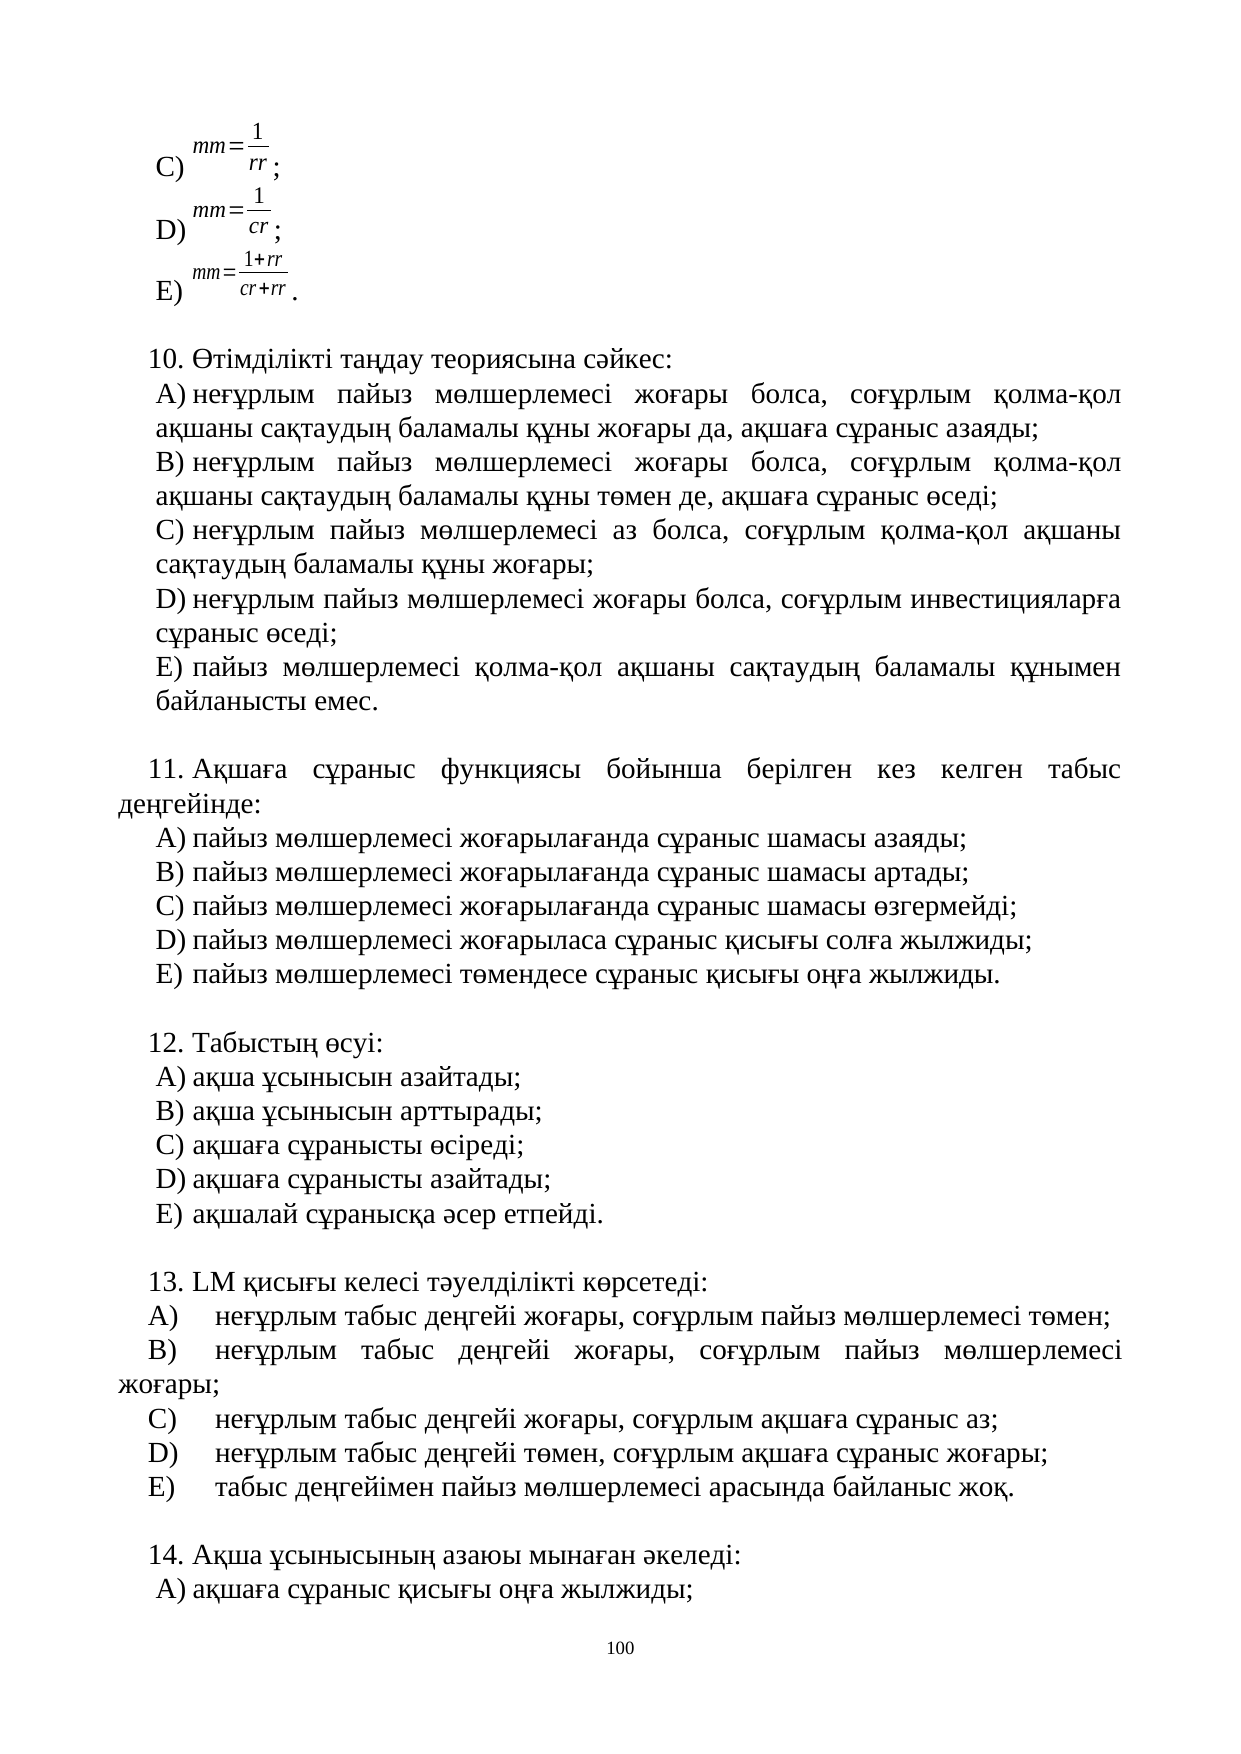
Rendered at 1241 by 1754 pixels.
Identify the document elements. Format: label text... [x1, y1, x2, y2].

list неғұрлым табыс деңгейі төмен, соғұрлым ақшаға сұраныс жоғары; [118, 1435, 1122, 1468]
list ақша ұсынысын азайтады; [155, 1059, 1122, 1093]
list пайыз мөлшерлемесі жоғарылағанда сұраныс шамасы өзгермейді; [155, 888, 1122, 922]
list ақшалай сұранысқа әсер етпейді. [155, 1196, 1122, 1229]
list неғұрлым пайыз мөлшерлемесі жоғары болса, соғұрлым қолма-қол ақшаны сақтаудың баламалы құны жоғары да, ақшаға сұраныс азаяды; [155, 376, 1122, 443]
list Ақшаға сұраныс функциясы бойынша берілген кез келген табыс деңгейінде: [118, 752, 1122, 819]
list ақша ұсынысын арттырады; [155, 1093, 1122, 1127]
list пайыз мөлшерлемесі жоғарыласа сұраныс қисығы солға жылжиды; [155, 922, 1122, 956]
list неғұрлым табыс деңгейі жоғары, соғұрлым пайыз мөлшерлемесі төмен; [118, 1298, 1122, 1332]
list неғұрлым пайыз мөлшерлемесі жоғары болса, соғұрлым қолма-қол ақшаны сақтаудың баламалы құны төмен де, ақшаға сұраныс өседі; [155, 444, 1122, 512]
list пайыз мөлшерлемесі жоғарылағанда сұраныс шамасы артады; [155, 854, 1122, 888]
list неғұрлым пайыз мөлшерлемесі жоғары болса, соғұрлым инвестицияларға сұраныс өседі; [155, 581, 1122, 648]
list пайыз мөлшерлемесі төмендесе сұраныс қисығы оңға жылжиды. [155, 957, 1122, 990]
list табыс деңгейімен пайыз мөлшерлемесі арасында байланыс жоқ. [118, 1469, 1122, 1503]
list . [155, 246, 1122, 307]
list LM қисығы келесі тәуелділікті көрсетеді: [118, 1264, 1122, 1298]
list Ақша ұсынысының азаюы мынаған әкеледі: [118, 1537, 1122, 1571]
list ақшаға сұраныс қисығы оңға жылжиды; [155, 1572, 1122, 1605]
list неғұрлым табыс деңгейі жоғары, соғұрлым ақшаға сұраныс аз; [118, 1401, 1122, 1434]
list ; [155, 118, 1122, 182]
list ақшаға сұранысты азайтады; [155, 1162, 1122, 1195]
list ; [155, 183, 1122, 245]
list неғұрлым пайыз мөлшерлемесі аз болса, соғұрлым қолма-қол ақшаны сақтаудың баламалы құны жоғары; [155, 512, 1122, 580]
list неғұрлым табыс деңгейі жоғары, соғұрлым пайыз мөлшерлемесі жоғары; [118, 1332, 1122, 1400]
list Табыстың өсуі: [118, 1025, 1122, 1058]
list Өтімділікті таңдау теориясына сәйкес: [118, 342, 1122, 375]
list пайыз мөлшерлемесі қолма-қол ақшаны сақтаудың баламалы құнымен байланысты емес. [155, 649, 1122, 717]
list ақшаға сұранысты өсіреді; [155, 1127, 1122, 1161]
list пайыз мөлшерлемесі жоғарылағанда сұраныс шамасы азаяды; [155, 820, 1122, 853]
